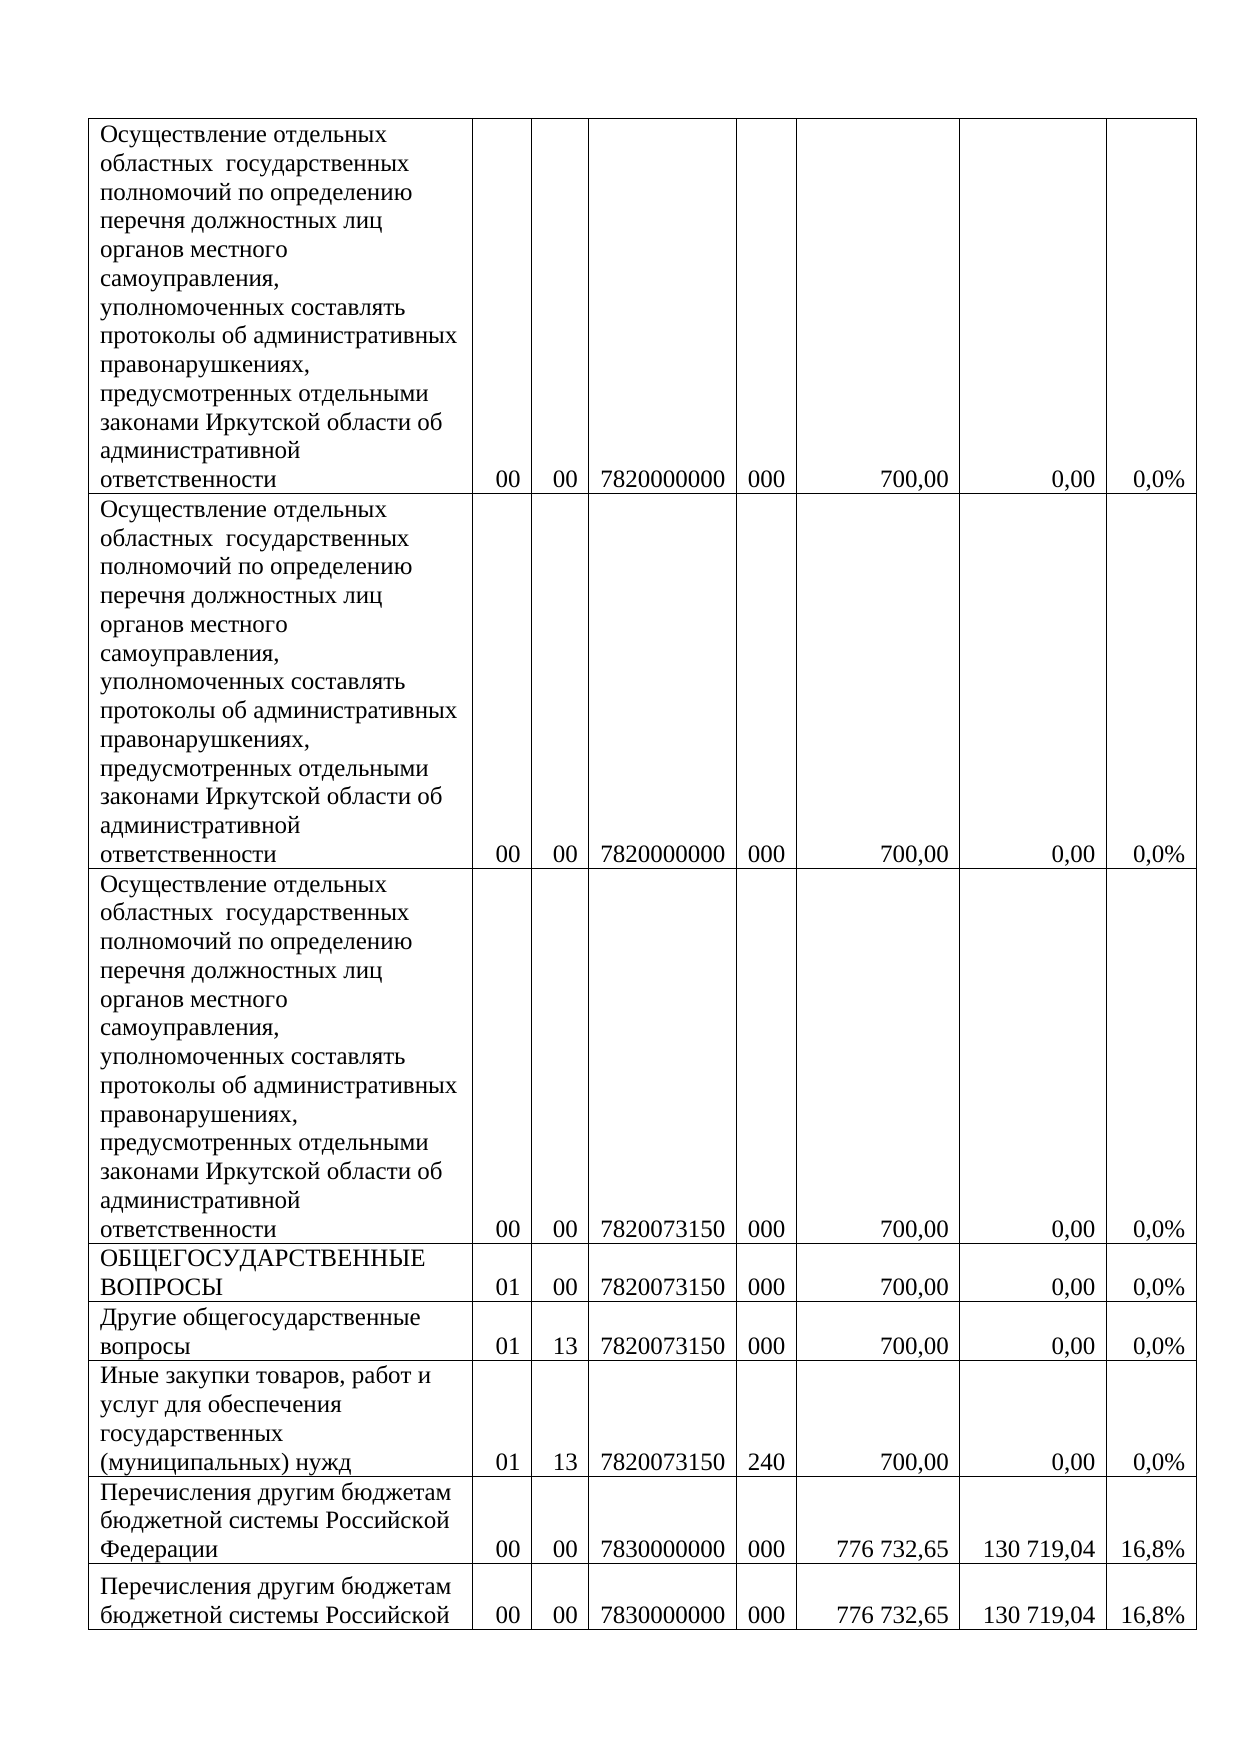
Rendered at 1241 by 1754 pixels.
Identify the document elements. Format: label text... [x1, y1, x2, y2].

table_cell 01 [473, 1302, 531, 1359]
table_cell 776 732,65 [797, 1564, 959, 1628]
table_cell 7820073150 [589, 1361, 736, 1476]
table_cell 01 [473, 1244, 531, 1301]
table_cell 776 732,65 [797, 1477, 959, 1563]
table_cell 130 719,04 [960, 1564, 1106, 1628]
table_cell 00 [473, 869, 531, 1242]
table_cell 00 [473, 494, 531, 868]
table_cell 00 [532, 869, 588, 1242]
table_cell 700,00 [797, 1244, 959, 1301]
table_cell 00 [532, 1477, 588, 1563]
table_cell 00 [473, 1477, 531, 1563]
table_cell 7820073150 [589, 1244, 736, 1301]
table_cell 700,00 [797, 494, 959, 868]
table_cell 700,00 [797, 1361, 959, 1476]
table_cell 000 [737, 869, 796, 1242]
table_cell 16,8% [1107, 1477, 1196, 1563]
table_cell 0,0% [1107, 1302, 1196, 1359]
table_cell 0,00 [960, 494, 1106, 868]
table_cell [89, 1564, 472, 1628]
table_cell 00 [532, 119, 588, 493]
table_cell 0,0% [1107, 869, 1196, 1242]
table_cell 000 [737, 494, 796, 868]
table_cell 00 [532, 1564, 588, 1628]
table_cell 700,00 [797, 119, 959, 493]
table_cell 13 [532, 1361, 588, 1476]
table_cell 240 [737, 1361, 796, 1476]
table_cell 000 [737, 1564, 796, 1628]
table_cell 7820000000 [589, 119, 736, 493]
table_cell 7820073150 [589, 869, 736, 1242]
table_cell 00 [532, 1244, 588, 1301]
table_cell 0,00 [960, 1361, 1106, 1476]
table_cell Осуществление отдельных областных государственных полномочий по определению перечня должностных лиц органов местного самоуправления, уполномоченных составлять протоколы об административных правонарушениях, предусмотренных отдельными законами Иркутской области об административной ответственности [89, 869, 472, 1242]
table_cell 7820073150 [589, 1302, 736, 1359]
table_cell 000 [737, 119, 796, 493]
table_cell Осуществление отдельных областных государственных полномочий по определению перечня должностных лиц органов местного самоуправления, уполномоченных составлять протоколы об административных правонарушкениях, предусмотренных отдельными законами Иркутской области об административной ответственности [89, 119, 472, 493]
table_cell 0,0% [1107, 1244, 1196, 1301]
table_cell 000 [737, 1244, 796, 1301]
table_cell 700,00 [797, 869, 959, 1242]
table_cell 00 [532, 494, 588, 868]
table_cell 000 [737, 1302, 796, 1359]
table_cell 7830000000 [589, 1564, 736, 1628]
table_cell 00 [473, 1564, 531, 1628]
table_cell 0,00 [960, 119, 1106, 493]
table_cell Осуществление отдельных областных государственных полномочий по определению перечня должностных лиц органов местного самоуправления, уполномоченных составлять протоколы об административных правонарушкениях, предусмотренных отдельными законами Иркутской области об административной ответственности [89, 494, 472, 868]
table_cell 01 [473, 1361, 531, 1476]
table_cell 700,00 [797, 1302, 959, 1359]
table_cell 130 719,04 [960, 1477, 1106, 1563]
table_cell 0,0% [1107, 119, 1196, 493]
table_cell 16,8% [1107, 1564, 1196, 1628]
table_cell 0,0% [1107, 494, 1196, 868]
table_cell Другие общегосударственные вопросы [89, 1302, 472, 1359]
table_cell 7830000000 [589, 1477, 736, 1563]
table_cell 00 [473, 119, 531, 493]
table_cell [89, 1477, 472, 1563]
table_cell 7820000000 [589, 494, 736, 868]
table_cell ОБЩЕГОСУДАРСТВЕННЫЕ ВОПРОСЫ [89, 1244, 472, 1301]
table_cell Иные закупки товаров, работ и услуг для обеспечения государственных (муниципальных) нужд [89, 1361, 472, 1476]
table_cell 0,0% [1107, 1361, 1196, 1476]
table_cell 13 [532, 1302, 588, 1359]
table_cell 0,00 [960, 1244, 1106, 1301]
table_cell 000 [737, 1477, 796, 1563]
table_cell 0,00 [960, 1302, 1106, 1359]
table_cell 0,00 [960, 869, 1106, 1242]
